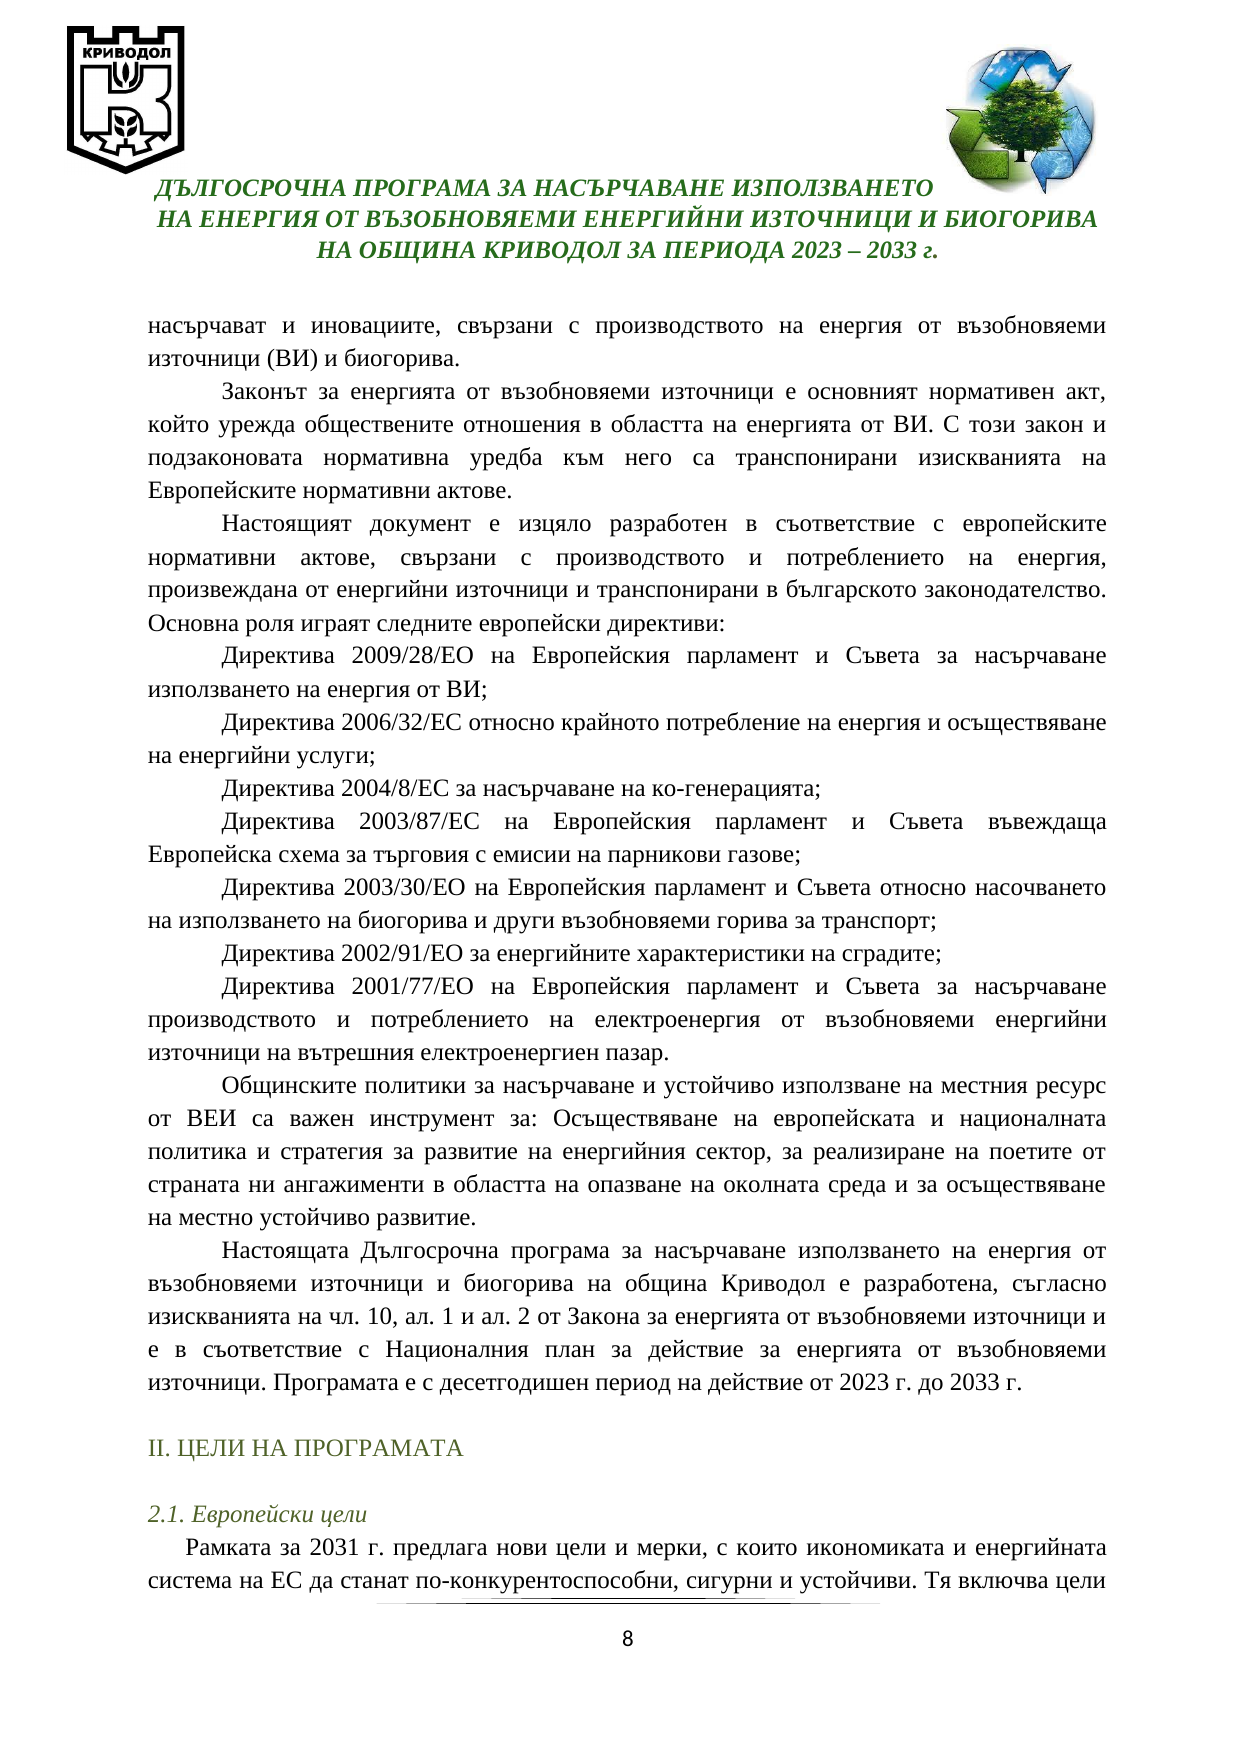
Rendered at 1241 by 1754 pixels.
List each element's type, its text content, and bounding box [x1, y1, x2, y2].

text Директива 2006/32/ЕС относно крайното потребление на енергия и осъществяване на енергийни услуги; [148, 707, 1107, 768]
text Директива 2009/28/ЕО на Европейския парламент и Съвета за насърчаване използването на енергия от ВИ; [148, 641, 1107, 702]
picture [940, 44, 1100, 196]
text Законът за енергията от възобновяеми източници е основният нормативен акт, който урежда обществените отношения в областта на енергията от ВИ. С този закон и подзаконовата нормативна уредба към него са транспонирани изискванията на Европейските нормативни актове. [148, 376, 1107, 504]
text Директива 2001/77/ЕО на Европейския парламент и Съвета за насърчаване производството и потреблението на електроенергия от възобновяеми енергийни източници на вътрешния електроенергиен пазар. [148, 971, 1107, 1066]
text Директива 2003/30/ЕО на Европейския парламент и Съвета относно насочването на използването на биогорива и други възобновяеми горива за транспорт; [148, 872, 1107, 933]
text Настоящият документ е изцяло разработен в съответствие с европейските нормативни актове, свързани с производството и потреблението на енергия, произвеждана от енергийни източници и транспонирани в българското законодателство. Основна роля играят следните европейски директиви: [148, 508, 1107, 636]
text II. ЦЕЛИ НА ПРОГРАМАТА [148, 1433, 1107, 1462]
picture [64, 25, 188, 175]
text Директива 2004/8/ЕС за насърчаване на ко-генерацията; [148, 773, 1107, 801]
text Общинските политики за насърчаване и устойчиво използване на местния ресурс от ВЕИ са важен инструмент за: Осъществяване на европейската и националната политика и стратегия за развитие на енергийния сектор, за реализиране на поетите от страната ни ангажименти в областта на опазване на околната среда и за осъществяване на местно устойчиво развитие. [148, 1070, 1107, 1231]
text Настоящата Дългосрочна програма за насърчаване използването на енергия от възобновяеми източници и биогорива на община Криводол е разработена, съгласно изискванията на чл. 10, ал. 1 и ал. 2 от Закона за енергията от възобновяеми източници и е в съответствие с Националния план за действие за енергията от възобновяеми източници. Програмата е с десетгодишен период на действие от 2023 г. до 2033 г. [148, 1235, 1107, 1396]
text 2.1. Европейски цели [148, 1499, 1107, 1528]
text Директива 2002/91/ЕО за енергийните характеристики на сградите; [148, 938, 1107, 967]
text Директива 2003/87/ЕС на Европейския парламент и Съвета въвеждаща Европейска схема за търговия с емисии на парникови газове; [148, 806, 1107, 867]
